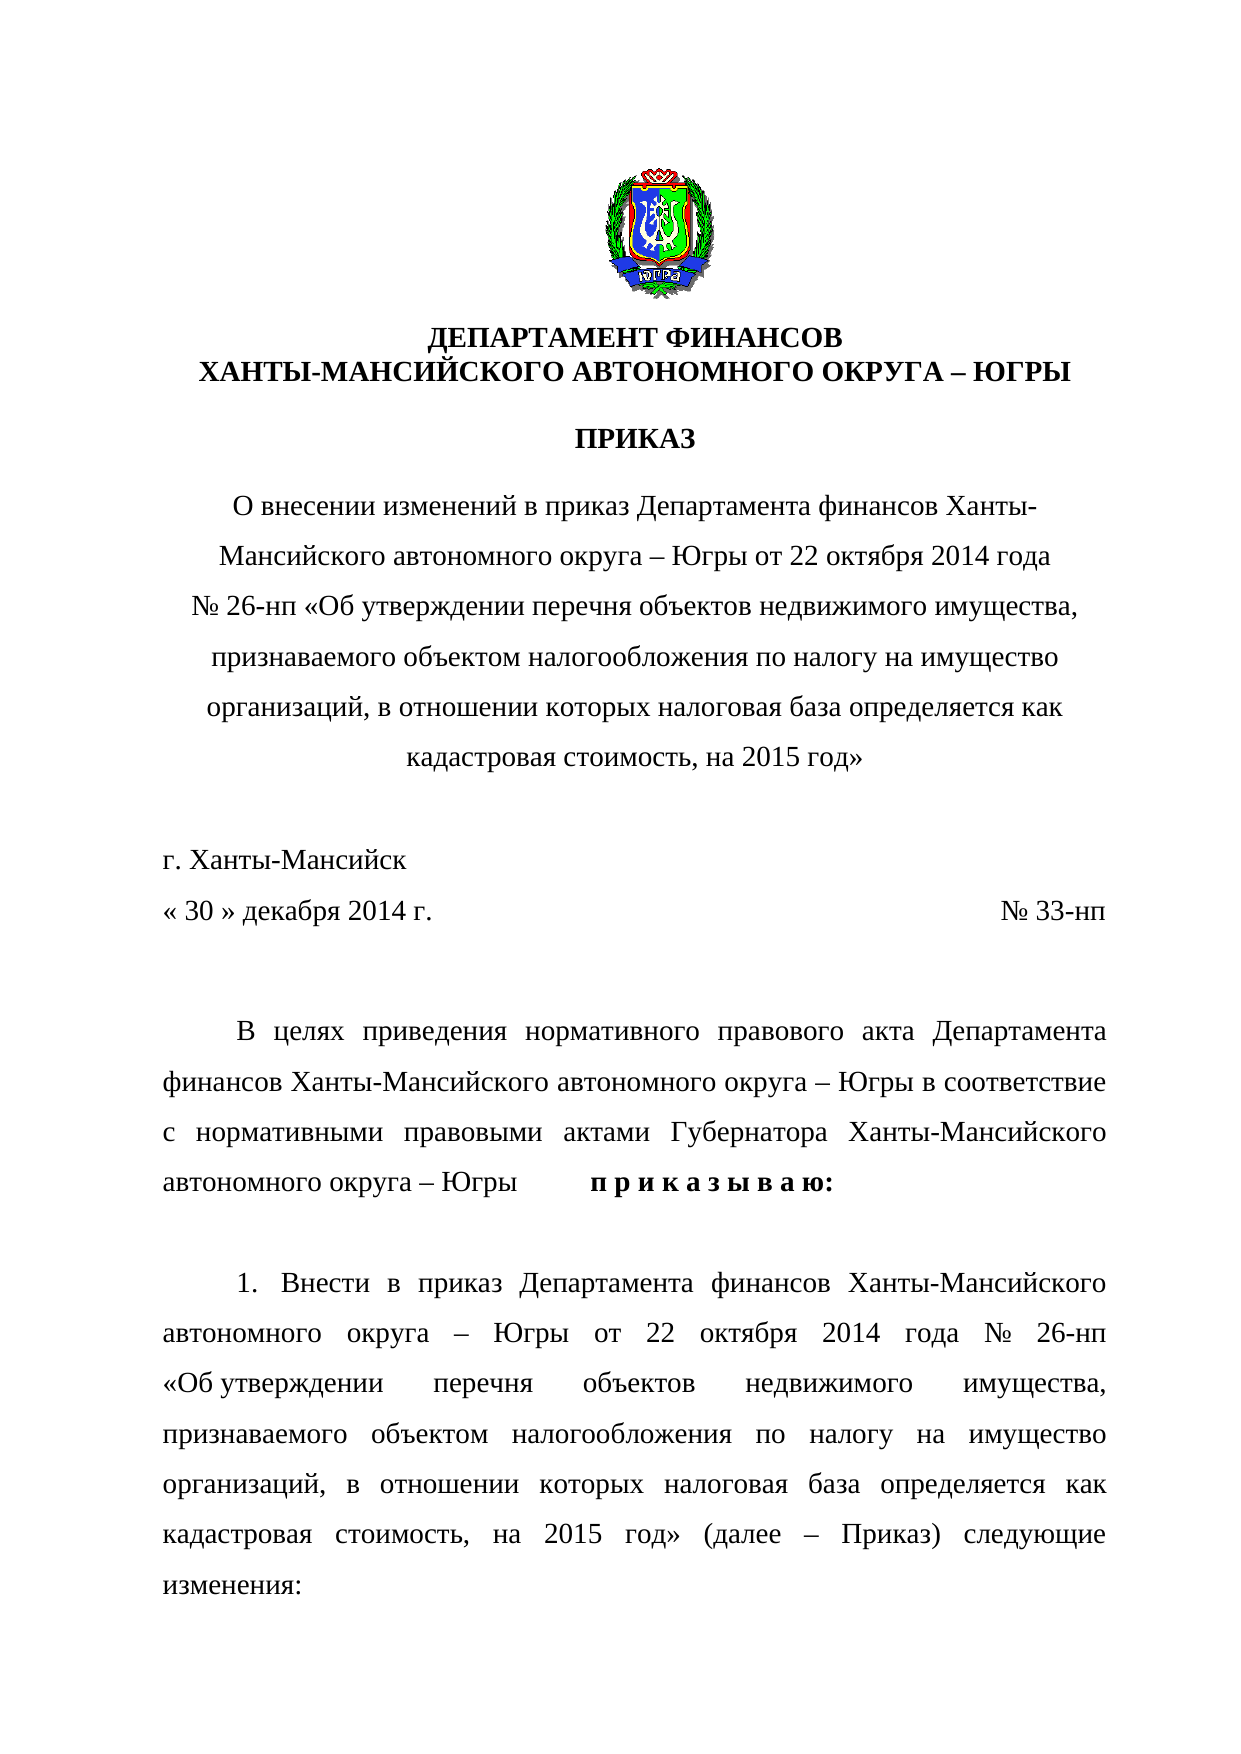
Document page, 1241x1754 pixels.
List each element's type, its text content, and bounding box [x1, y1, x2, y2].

subtitle ДЕПАРТАМЕНТ ФИНАНСОВ [162, 320, 1107, 354]
subtitle ХАНТЫ-МАНСИЙСКОГО АВТОНОМНОГО ОКРУГА – ЮГРЫ [162, 354, 1107, 387]
text « 30 » декабря 2014 г. № 33-нп [162, 893, 1107, 926]
text № 26-нп «Об утверждении перечня объектов недвижимого имущества, признаваемого объектом налогообложения по налогу на имущество организаций, в отношении которых налоговая база определяется как кадастровая стоимость, на 2015 год» [162, 588, 1107, 773]
list Внести в приказ Департамента финансов Ханты-Мансийского автономного округа – Югры от 22 октября 2014 года № 26-нп «Об утверждении перечня объектов недвижимого имущества, признаваемого объектом налогообложения по налогу на имущество организаций, в отношении которых налоговая база определяется как кадастровая стоимость, на 2015 год» (далее – Приказ) следующие изменения: [162, 1265, 1107, 1600]
text О внесении изменений в приказ Департамента финансов Ханты-Мансийского автономного округа – Югры от 22 октября 2014 года [162, 488, 1107, 572]
text В целях приведения нормативного правового акта Департамента финансов Ханты-Мансийского автономного округа – Югры в соответствие с нормативными правовыми актами Губернатора Ханты-Мансийского автономного округа – Югры п р и к а з ы в а ю: [162, 1013, 1107, 1198]
text ПРИКАЗ [162, 421, 1107, 454]
text г. Ханты-Мансийск [162, 842, 1107, 876]
picture [605, 168, 715, 299]
